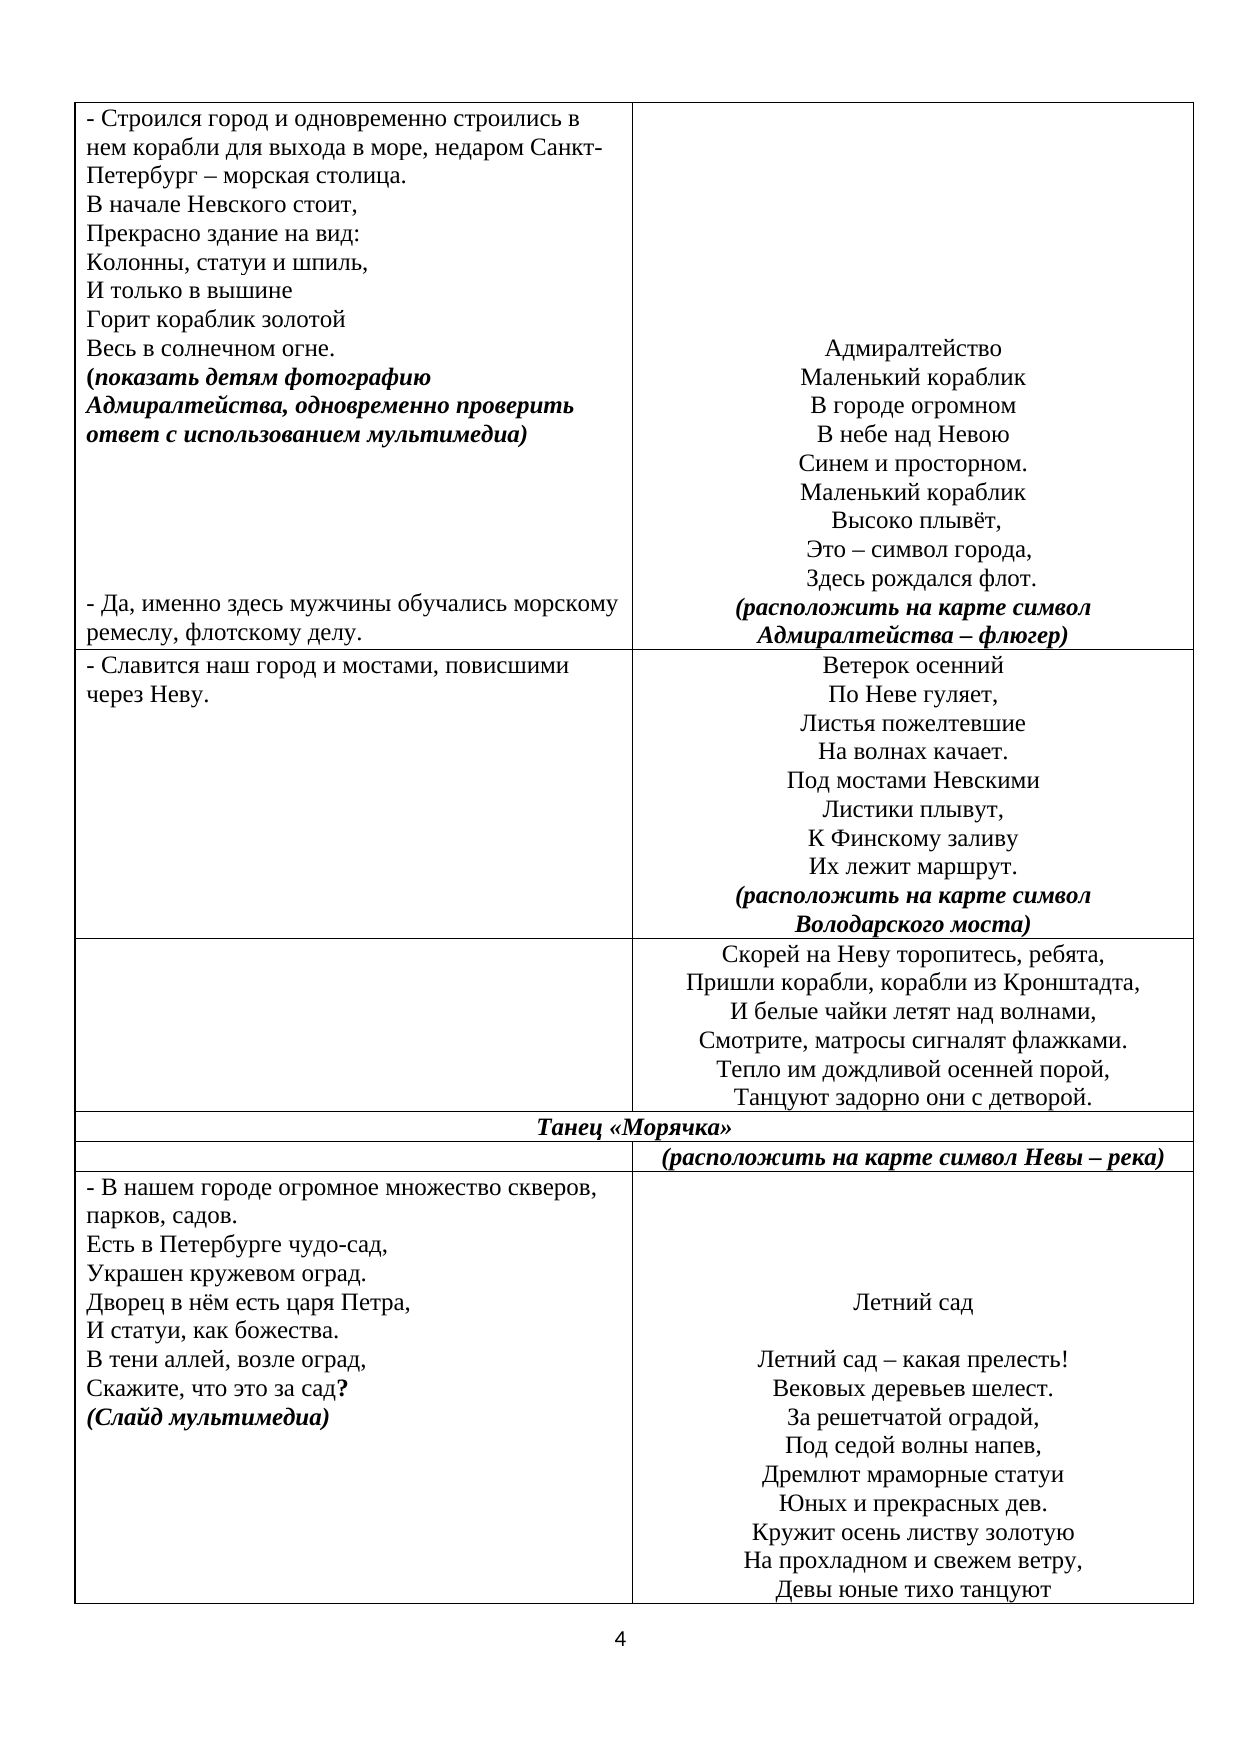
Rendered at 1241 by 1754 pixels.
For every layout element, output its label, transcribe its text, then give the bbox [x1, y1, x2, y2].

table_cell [76, 1172, 632, 1603]
table_cell [76, 939, 632, 1111]
table_cell [76, 1142, 632, 1171]
table_cell Ветерок осенний По Неве гуляет, Листья пожелтевшие На волнах качает. Под мостами Невскими Листики плывут, К Финскому заливу Их лежит маршрут. (расположить на карте символ Володарского моста) [633, 650, 1193, 938]
table_cell - Славится наш город и мостами, повисшими через Неву. [76, 650, 632, 938]
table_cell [633, 1172, 1193, 1603]
table_cell Скорей на Неву торопитесь, ребята, Пришли корабли, корабли из Кронштадта, И белые чайки летят над волнами, Смотрите, матросы сигналят флажками. Тепло им дождливой осенней порой, Танцуют задорно они с детворой. [633, 939, 1193, 1111]
table_cell Адмиралтейство Маленький кораблик В городе огромном В небе над Невою Синем и просторном. Маленький кораблик Высоко плывёт, Это – символ города, Здесь рождался флот. (расположить на карте символ Адмиралтейства – флюгер) [633, 103, 1193, 649]
table_cell (расположить на карте символ Невы – река) [633, 1142, 1193, 1171]
table_cell Танец «Морячка» [76, 1112, 1193, 1141]
table_cell - Строился город и одновременно строились в нем корабли для выхода в море, недаром Санкт-Петербург – морская столица. В начале Невского стоит, Прекрасно здание на вид: Колонны, статуи и шпиль, И только в вышине Горит кораблик золотой Весь в солнечном огне. (показать детям фотографию Адмиралтейства, одновременно проверить ответ с использованием мультимедиа) - Да, именно здесь мужчины обучались морскому ремеслу, флотскому делу. [76, 103, 632, 649]
